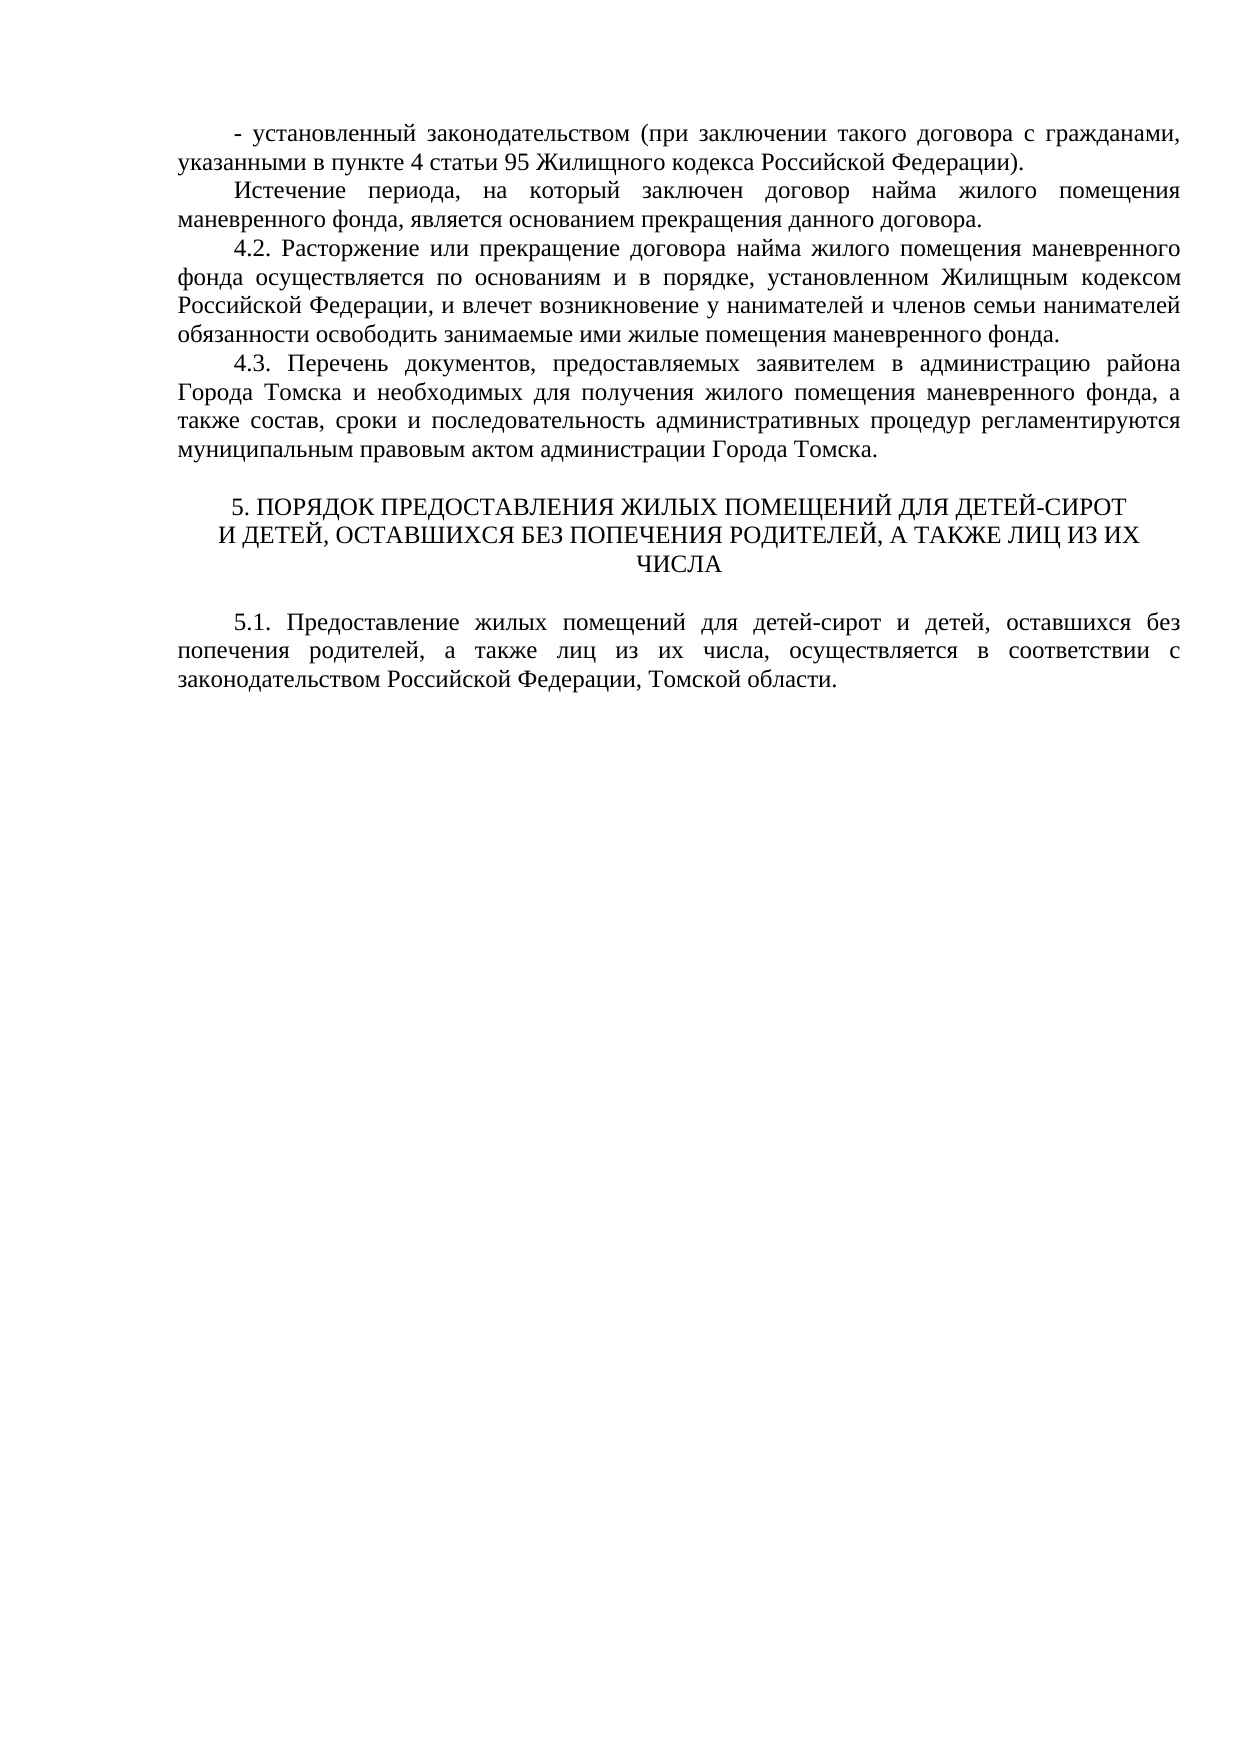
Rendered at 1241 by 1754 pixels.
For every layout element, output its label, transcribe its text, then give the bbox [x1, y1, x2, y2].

text 5.1. Предоставление жилых помещений для детей-сирот и детей, оставшихся без попечения родителей, а также лиц из их числа, осуществляется в соответствии с законодательством Российской Федерации, Томской области. [177, 607, 1181, 693]
text И ДЕТЕЙ, ОСТАВШИХСЯ БЕЗ ПОПЕЧЕНИЯ РОДИТЕЛЕЙ, А ТАКЖЕ ЛИЦ ИЗ ИХ ЧИСЛА [177, 521, 1181, 578]
text 5. ПОРЯДОК ПРЕДОСТАВЛЕНИЯ ЖИЛЫХ ПОМЕЩЕНИЙ ДЛЯ ДЕТЕЙ-СИРОТ [177, 492, 1181, 521]
text - установленный законодательством (при заключении такого договора с гражданами, указанными в пункте 4 статьи 95 Жилищного кодекса Российской Федерации). [177, 118, 1181, 176]
text Истечение периода, на который заключен договор найма жилого помещения маневренного фонда, является основанием прекращения данного договора. [177, 176, 1181, 233]
text 4.2. Расторжение или прекращение договора найма жилого помещения маневренного фонда осуществляется по основаниям и в порядке, установленном Жилищным кодексом Российской Федерации, и влечет возникновение у нанимателей и членов семьи нанимателей обязанности освободить занимаемые ими жилые помещения маневренного фонда. [177, 233, 1181, 348]
text 4.3. Перечень документов, предоставляемых заявителем в администрацию района Города Томска и необходимых для получения жилого помещения маневренного фонда, а также состав, сроки и последовательность административных процедур регламентируются муниципальным правовым актом администрации Города Томска. [177, 348, 1181, 463]
